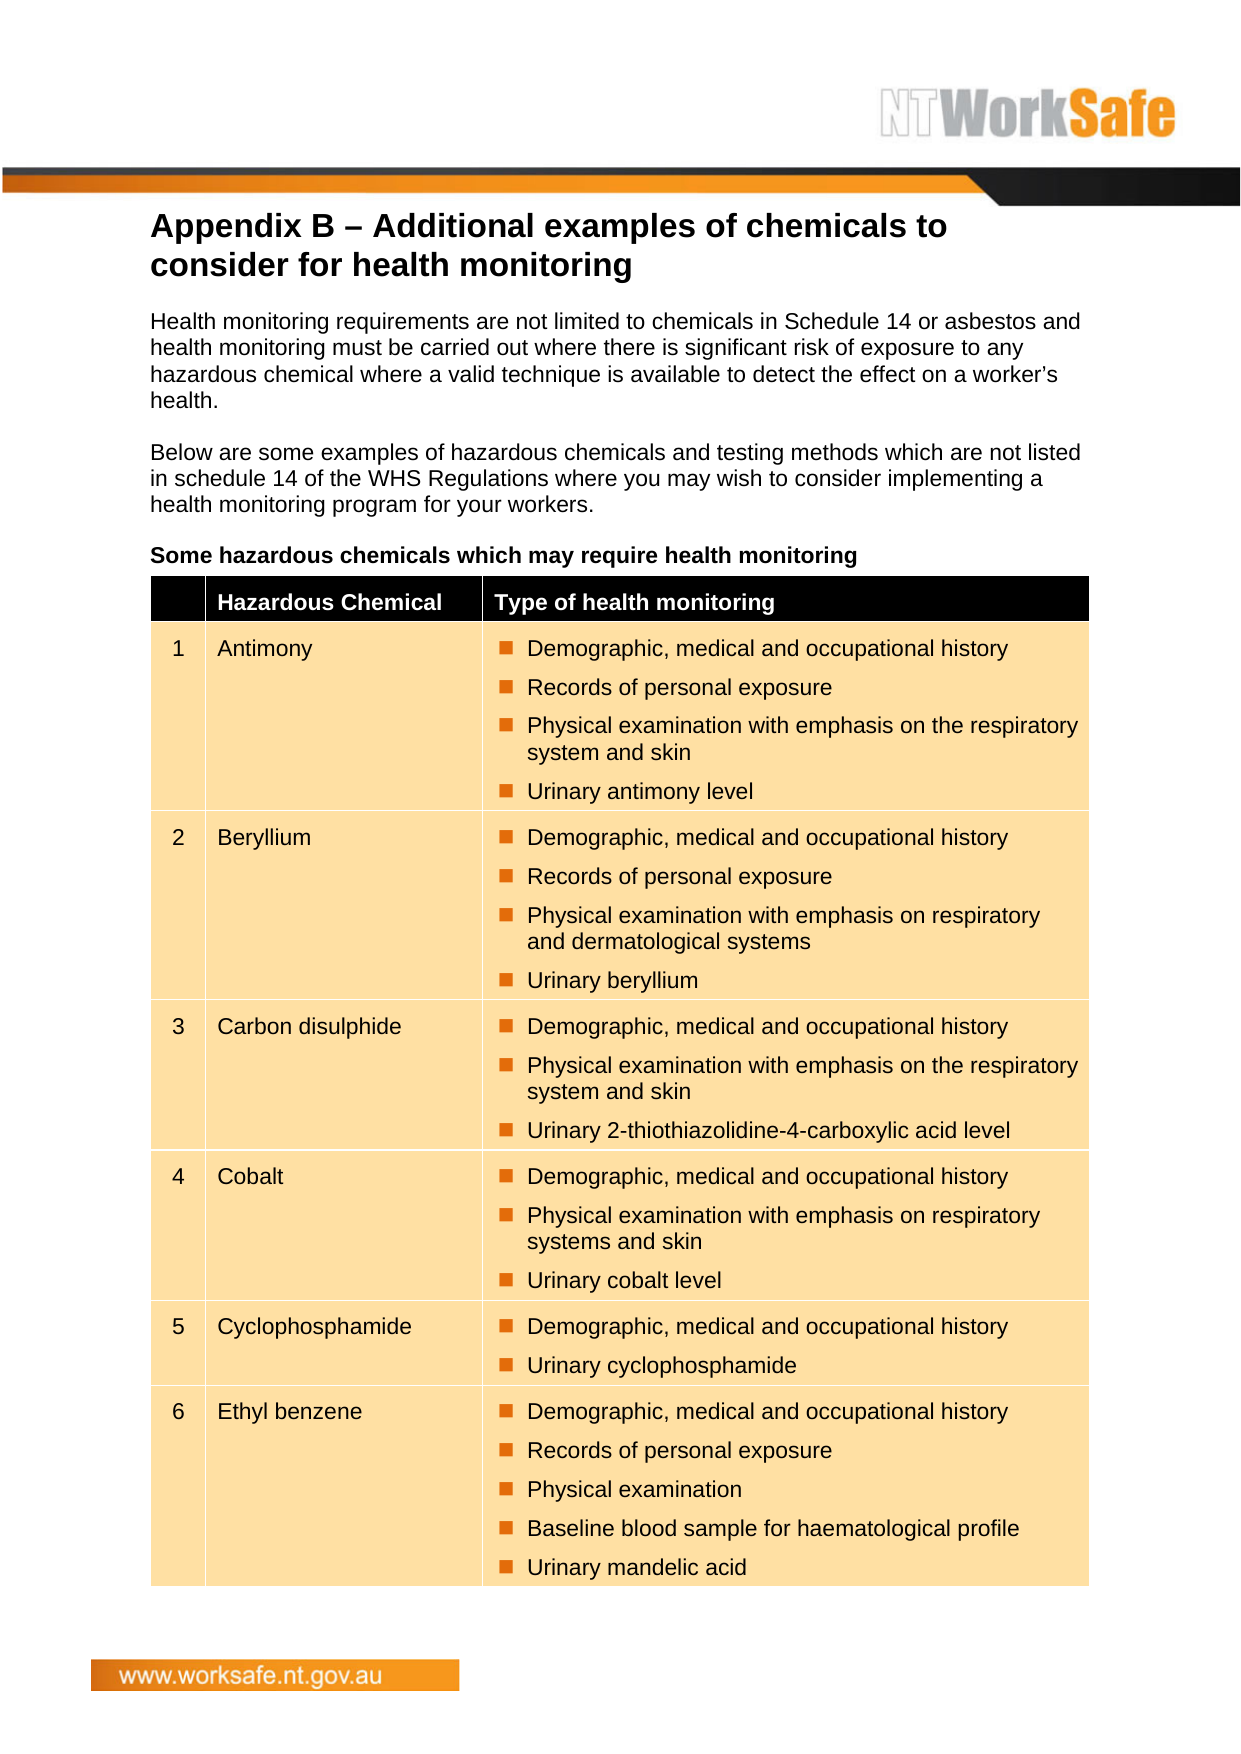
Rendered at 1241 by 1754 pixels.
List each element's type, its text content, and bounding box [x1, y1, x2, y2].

table_cell Cyclophosphamide [206, 1301, 482, 1385]
table_cell Demographic, medical and occupational history Records of personal exposure Physical examination with emphasis on respiratory and dermatological systems Urinary beryllium [483, 811, 1089, 999]
table_cell Cobalt [206, 1151, 482, 1300]
table_cell Antimony [206, 622, 482, 810]
text Some hazardous chemicals which may require health monitoring [150, 542, 1090, 569]
table_cell 4 [151, 1151, 205, 1300]
table_cell 2 [151, 811, 205, 999]
picture [91, 1659, 460, 1691]
table_cell Demographic, medical and occupational history Physical examination with emphasis on respiratory systems and skin Urinary cobalt level [483, 1151, 1089, 1300]
table_cell 3 [151, 1000, 205, 1149]
text Below are some examples of hazardous chemicals and testing methods which are not listed in schedule 14 of the WHS Regulations where you may wish to consider implementing a health monitoring program for your workers. [150, 438, 1090, 517]
table_cell Demographic, medical and occupational history Records of personal exposure Physical examination with emphasis on the respiratory system and skin Urinary antimony level [483, 622, 1089, 810]
table_cell Beryllium [206, 811, 482, 999]
table_cell Demographic, medical and occupational history Urinary cyclophosphamide [483, 1301, 1089, 1385]
subtitle Appendix B – Additional examples of chemicals to consider for health monitoring [150, 207, 1090, 283]
text Health monitoring requirements are not limited to chemicals in Schedule 14 or asbestos and health monitoring must be carried out where there is significant risk of exposure to any hazardous chemical where a valid technique is available to detect the effect on a worker’s health. [150, 308, 1090, 413]
table_header Type of health monitoring [483, 576, 1089, 621]
table_cell 1 [151, 622, 205, 810]
table_header Hazardous Chemical [206, 576, 482, 621]
table_cell 6 [151, 1386, 205, 1586]
table_cell 5 [151, 1301, 205, 1385]
table_cell Carbon disulphide [206, 1000, 482, 1149]
table_cell Demographic, medical and occupational history Physical examination with emphasis on the respiratory system and skin Urinary 2-thiothiazolidine-4-carboxylic acid level [483, 1000, 1089, 1149]
table_header [151, 576, 205, 621]
table_cell Ethyl benzene [206, 1386, 482, 1586]
picture [2, 54, 1241, 207]
